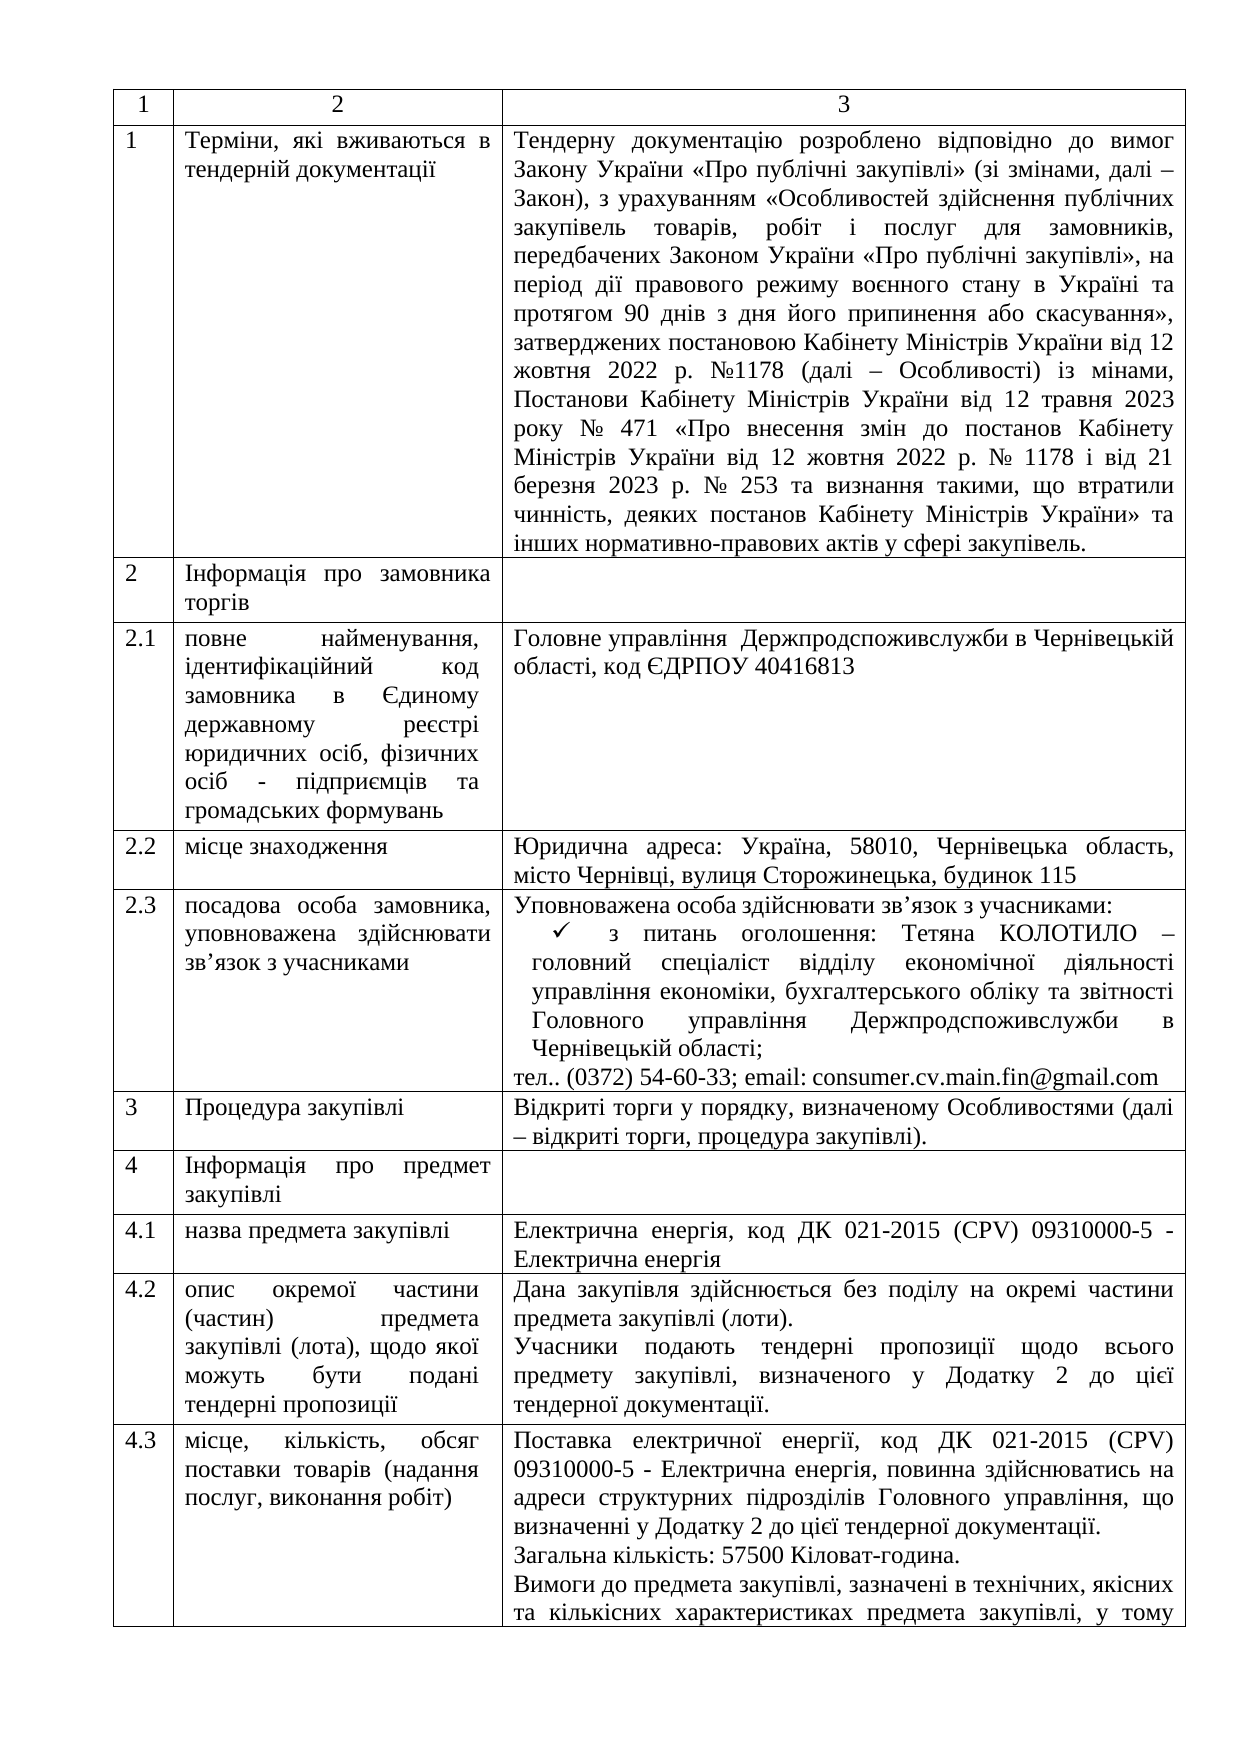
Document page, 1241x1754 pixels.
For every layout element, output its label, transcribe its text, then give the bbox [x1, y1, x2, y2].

table_cell Процедура закупівлі [174, 1092, 502, 1149]
table_cell Юридична адреса: Україна, 58010, Чернівецька область, місто Чернівці, вулиця Сторожинецька, будинок 115 [503, 831, 1185, 889]
table_cell Дана закупівля здійснюється без поділу на окремі частини предмета закупівлі (лоти). Учасники подають тендерні пропозиції щодо всього предмету закупівлі, визначеного у Додатку 2 до цієї тендерної документації. [503, 1274, 1185, 1424]
table_cell Інформація про замовника торгів [174, 558, 502, 622]
table_cell 1 [114, 126, 173, 557]
table_cell 2.2 [114, 831, 173, 889]
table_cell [174, 1425, 502, 1626]
table_cell Інформація про предмет закупівлі [174, 1151, 502, 1214]
table_cell Уповноважена особа здійснювати зв’язок з учасниками: з питань оголошення: Тетяна КОЛОТИЛО – головний спеціаліст відділу економічної діяльності управління економіки, бухгалтерського обліку та звітності Головного управління Держпродспоживслужби в Чернівецькій області; тел.. (0372) 54-60-33; email: consumer.cv.main.fin@gmail.com [503, 890, 1185, 1091]
table_cell 1 [114, 90, 173, 124]
table_cell [503, 1151, 1185, 1214]
table_cell опис окремої частини (частин) предмета закупівлі (лота), щодо якої можуть бути подані тендерні пропозиції [174, 1274, 502, 1424]
table_cell 4.3 [114, 1425, 173, 1626]
table_cell 4.2 [114, 1274, 173, 1424]
table_cell назва предмета закупівлі [174, 1215, 502, 1273]
table_cell Електрична енергія, код ДК 021-2015 (CPV) 09310000-5 - Електрична енергія [503, 1215, 1185, 1273]
table_cell 2 [114, 558, 173, 622]
table_cell Головне управління Держпродспоживслужби в Чернівецькій області, код ЄДРПОУ 40416813 [503, 623, 1185, 830]
table_cell 3 [114, 1092, 173, 1149]
table_cell Відкриті торги у порядку, визначеному Особливостями (далі – відкриті торги, процедура закупівлі). [503, 1092, 1185, 1149]
table_cell 3 [503, 90, 1185, 124]
table_cell 2.3 [114, 890, 173, 1091]
table_cell Тендерну документацію розроблено відповідно до вимог Закону України «Про публічні закупівлі» (зі змінами, далі – Закон), з урахуванням «Особливостей здійснення публічних закупівель товарів, робіт і послуг для замовників, передбачених Законом України «Про публічні закупівлі», на період дії правового режиму воєнного стану в Україні та протягом 90 днів з дня його припинення або скасування», затверджених постановою Кабінету Міністрів України від 12 жовтня 2022 р. №1178 (далі – Особливості) із мінами, Постанови Кабінету Міністрів України від 12 травня 2023 року № 471 «Про внесення змін до постанов Кабінету Міністрів України від 12 жовтня 2022 р. № 1178 і від 21 березня 2023 р. № 253 та визнання такими, що втратили чинність, деяких постанов Кабінету Міністрів України» та інших нормативно-правових актів у сфері закупівель. [503, 126, 1185, 557]
table_cell повне найменування, ідентифікаційний код замовника в Єдиному державному реєстрі юридичних осіб, фізичних осіб - підприємців та громадських формувань [174, 623, 502, 830]
table_cell посадова особа замовника, уповноважена здійснювати зв’язок з учасниками [174, 890, 502, 1091]
table_cell місце знаходження [174, 831, 502, 889]
table_cell 4 [114, 1151, 173, 1214]
table_cell 2.1 [114, 623, 173, 830]
table_cell 4.1 [114, 1215, 173, 1273]
table_cell 2 [174, 90, 502, 124]
table_cell [503, 558, 1185, 622]
table_cell Терміни, які вживаються в тендерній документації [174, 126, 502, 557]
